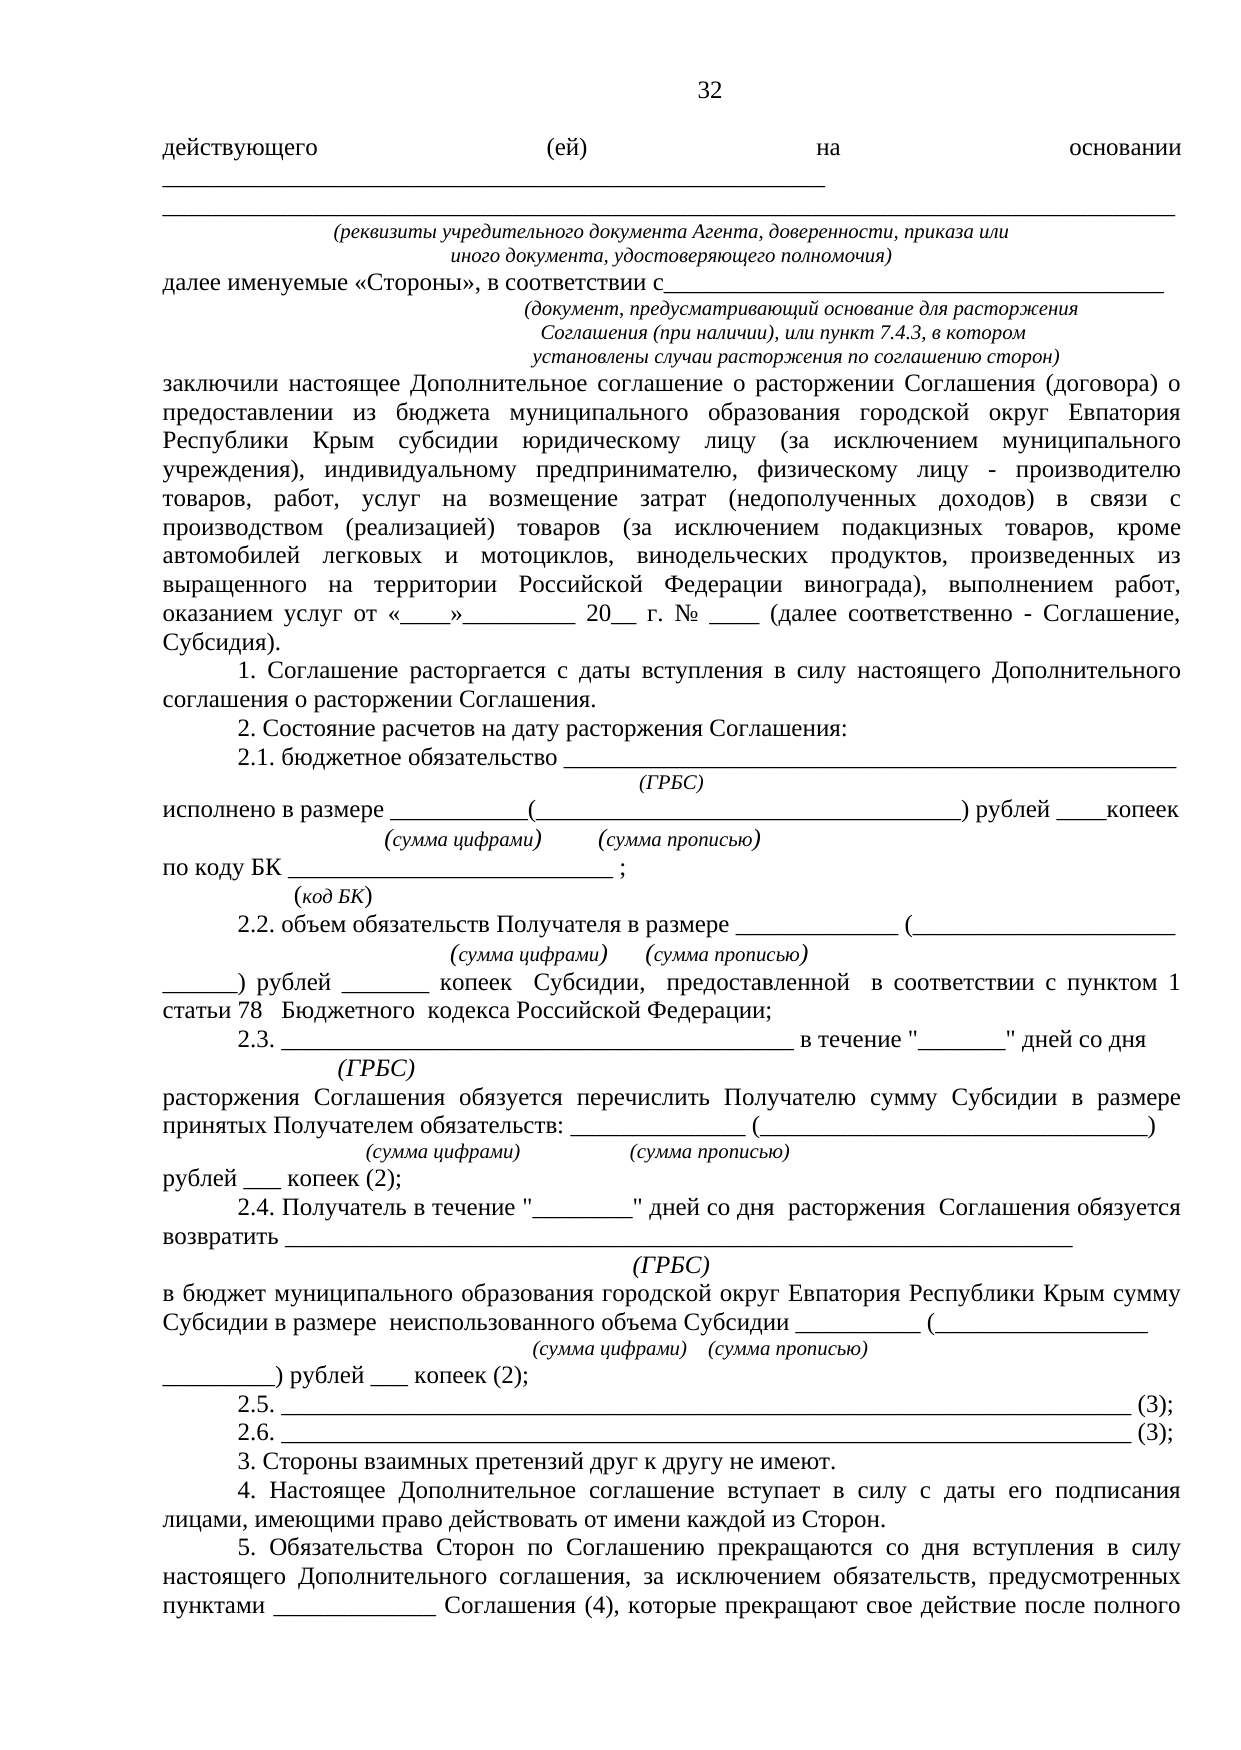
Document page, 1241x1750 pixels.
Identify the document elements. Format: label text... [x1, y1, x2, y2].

text 2. Состояние расчетов на дату расторжения Соглашения: [162, 713, 1182, 742]
text далее именуемые «Стороны», в соответствии с________________________________________ [162, 267, 1182, 296]
text 2.1. бюджетное обязательство _________________________________________________ [162, 742, 1182, 770]
text 3. Стороны взаимных претензий друг к другу не имеют. [162, 1446, 1182, 1475]
text 4. Настоящее Дополнительное соглашение вступает в силу с даты его подписания лицами, имеющими право действовать от имени каждой из Сторон. [162, 1475, 1182, 1532]
text (реквизиты учредительного документа Агента, доверенности, приказа или [162, 219, 1182, 243]
text 2.6. ____________________________________________________________________ (3); [162, 1417, 1182, 1446]
text (ГРБС) [162, 1250, 1182, 1278]
text _________________________________________________________________________________ [162, 190, 1182, 219]
text (сумма цифрами) (сумма прописью) [162, 1139, 1182, 1163]
text (код БК) [162, 881, 1182, 909]
text _________) рублей ___ копеек (2); [162, 1360, 1182, 1389]
text 1. Соглашение расторгается с даты вступления в силу настоящего Дополнительного соглашения о расторжении Соглашения. [162, 655, 1182, 713]
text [162, 1532, 1182, 1619]
text (сумма цифрами) (сумма прописью) [162, 938, 1182, 967]
text расторжения Соглашения обязуется перечислить Получателю сумму Субсидии в размере принятых Получателем обязательств: ______________ (_______________________________) [162, 1082, 1182, 1139]
text (ГРБС) [162, 1053, 1182, 1082]
text 2.5. ____________________________________________________________________ (3); [162, 1389, 1182, 1417]
text 2.2. объем обязательств Получателя в размере _____________ (_____________________ [162, 909, 1182, 938]
text заключили настоящее Дополнительное соглашение о расторжении Соглашения (договора) о предоставлении из бюджета муниципального образования городской округ Евпатория Республики Крым субсидии юридическому лицу (за исключением муниципального учреждения), индивидуальному предпринимателю, физическому лицу - производителю товаров, работ, услуг на возмещение затрат (недополученных доходов) в связи с производством (реализацией) товаров (за исключением подакцизных товаров, кроме автомобилей легковых и мотоциклов, винодельческих продуктов, произведенных из выращенного на территории Российской Федерации винограда), выполнением работ, оказанием услуг от «____»_________ 20__ г. № ____ (далее соответственно - Соглашение, Субсидия). [162, 368, 1182, 655]
text иного документа, удостоверяющего полномочия) [162, 243, 1182, 267]
text 2.3. _________________________________________ в течение "_______" дней со дня [162, 1024, 1182, 1053]
text (сумма цифрами) (сумма прописью) [162, 823, 1182, 852]
text рублей ___ копеек (2); [162, 1163, 1182, 1192]
text ______) рублей _______ копеек Субсидии, предоставленной в соответствии с пунктом 1 статьи 78 Бюджетного кодекса Российской Федерации; [162, 967, 1182, 1024]
text (документ, предусматривающий основание для расторжения [162, 296, 1182, 320]
text установлены случаи расторжения по соглашению сторон) [162, 344, 1182, 368]
text в бюджет муниципального образования городской округ Евпатория Республики Крым сумму Субсидии в размере неиспользованного объема Субсидии __________ (_________________ [162, 1278, 1182, 1336]
text (сумма цифрами) (сумма прописью) [162, 1336, 1182, 1360]
text действующего (ей) на основании _____________________________________________________ [162, 132, 1182, 190]
text исполнено в размере ___________(__________________________________) рублей ____копеек [162, 794, 1182, 823]
text (ГРБС) [162, 770, 1182, 794]
text по коду БК __________________________ ; [162, 852, 1182, 881]
text 2.4. Получатель в течение "________" дней со дня расторжения Соглашения обязуется возвратить _______________________________________________________________ [162, 1192, 1182, 1250]
text Соглашения (при наличии), или пункт 7.4.3, в котором [162, 320, 1182, 344]
